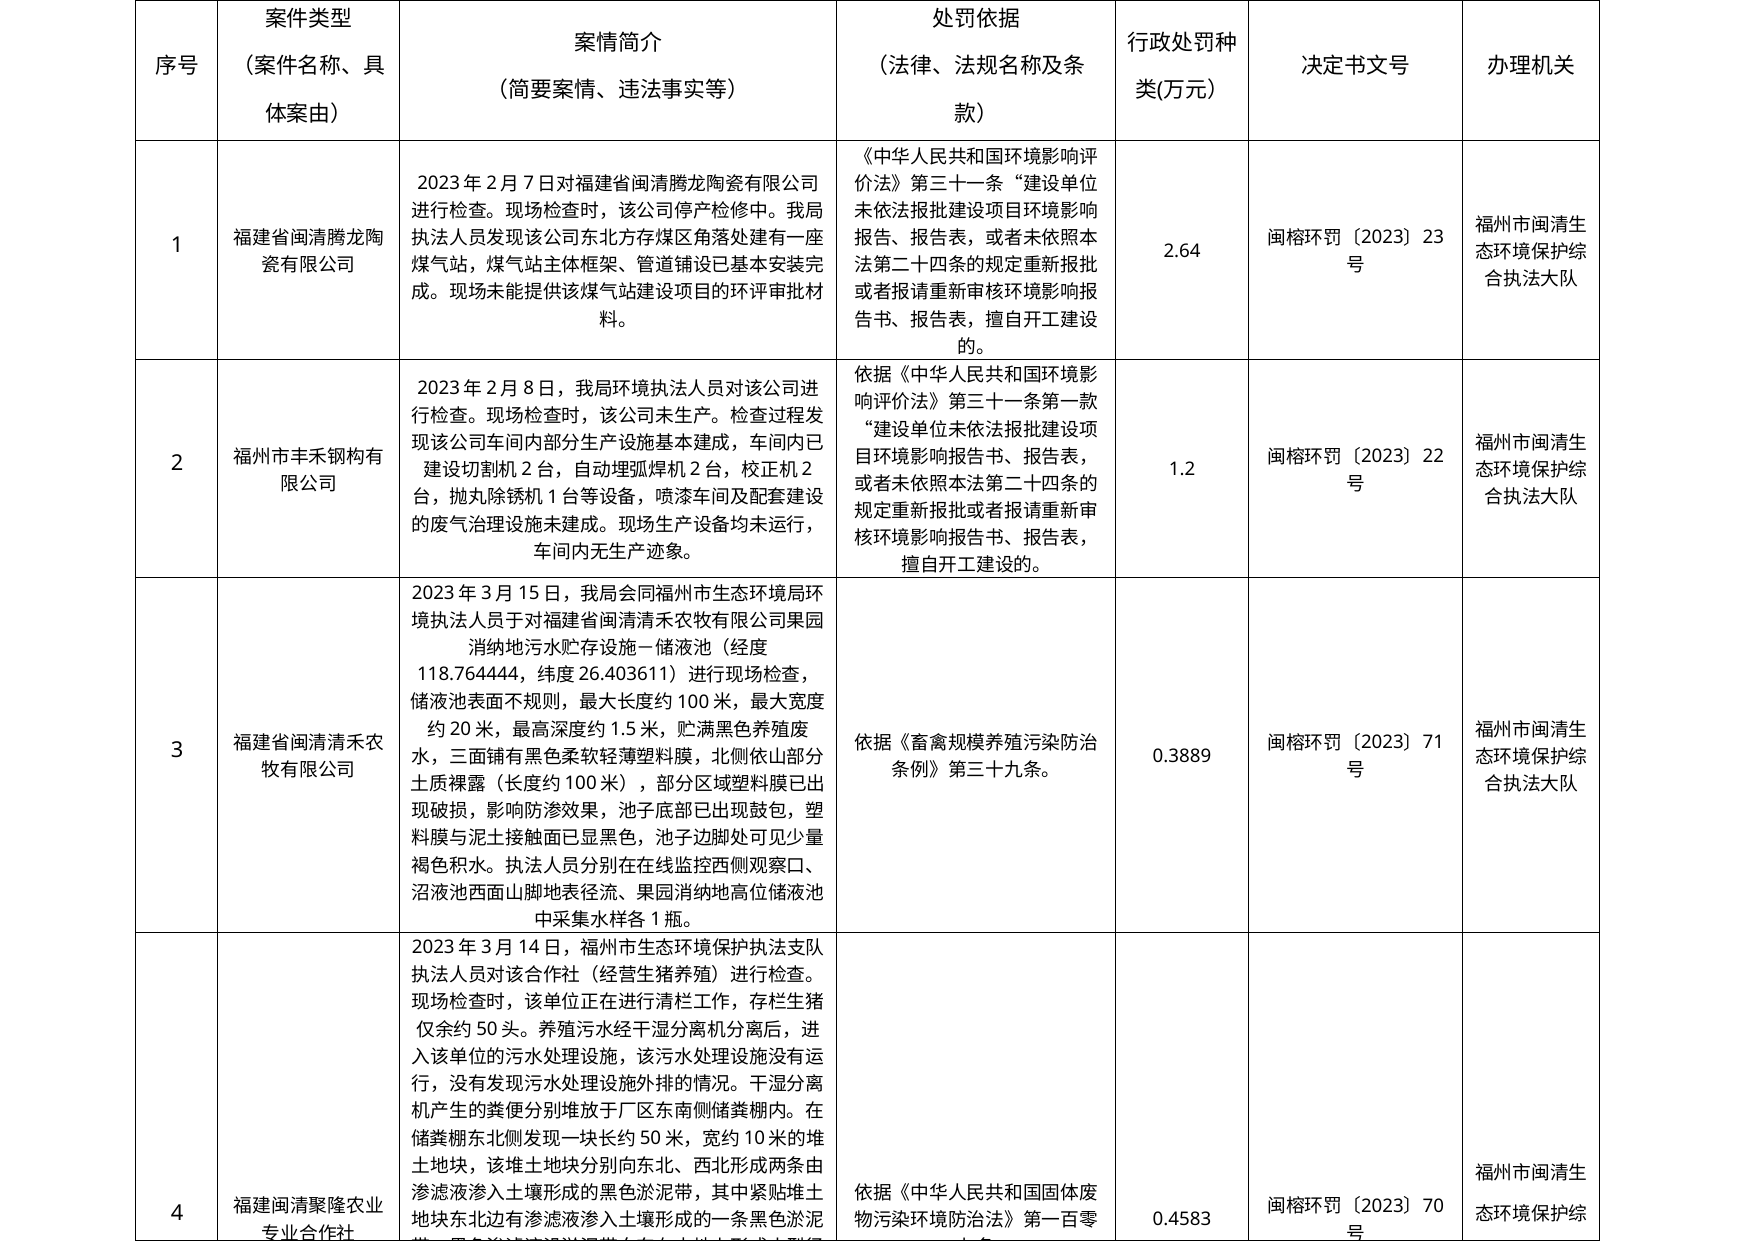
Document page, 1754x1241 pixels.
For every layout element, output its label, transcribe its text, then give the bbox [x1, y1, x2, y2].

table_cell 依据《中华人民共和国环境影响评价法》第三十一条第一款“建设单位未依法报批建设项目环境影响报告书、报告表，或者未依照本法第二十四条的规定重新报批或者报请重新审核环境影响报告书、报告表，擅自开工建设的。 [837, 360, 1115, 577]
table_cell 1.2 [1116, 360, 1248, 577]
table_cell 依据《中华人民共和国固体废物污染环境防治法》第一百零七条 [837, 933, 1115, 1240]
table_cell 3 [136, 578, 217, 932]
table_header 行政处罚种类(万元） [1116, 1, 1248, 140]
table_cell 2.64 [1116, 141, 1248, 359]
table_cell 2023年3月14日，福州市生态环境保护执法支队执法人员对该合作社（经营生猪养殖）进行检查。现场检查时，该单位正在进行清栏工作，存栏生猪仅余约50头。养殖污水经干湿分离机分离后，进入该单位的污水处理设施，该污水处理设施没有运行，没有发现污水处理设施外排的情况。干湿分离机产生的粪便分别堆放于厂区东南侧储粪棚内。在储粪棚东北侧发现一块长约50米，宽约10米的堆土地块，该堆土地块分别向东北、西北形成两条由渗滤液渗入土壤形成的黑色淤泥带，其中紧贴堆土地块东北边有渗滤液渗入土壤形成的一条黑色淤泥带，黑色渗滤液沿淤泥带向东在土地上形成小型径流，流出堆土地块后经一条人工设置的直径约15CM白色PVC管（该管末端连接有一截黑色软管）下排至储粪棚东侧再次形成地表径流，最终流入储粪棚东侧路边一条直径约30CM水泥竖井，该竖井联通厂区埋地式排洪沟，排洪沟内有山体水流。渗滤液流入排洪沟后与山体水混合，由厂区西南方排洪沟出口排出；向西北的黑色淤泥带形成的小型径流经自然地势，流入厂区内山体水流，最终由山体水总排口排出。 [400, 933, 836, 1240]
table_cell 福州市闽清生态环境保护综合执法大队 [1463, 360, 1599, 577]
table_cell 福州市丰禾钢构有限公司 [218, 360, 399, 577]
table_cell 0.4583 [1116, 933, 1248, 1240]
table_header 案情简介 （简要案情、违法事实等） [400, 1, 836, 140]
table_cell 1 [136, 141, 217, 359]
table_cell 福建闽清聚隆农业专业合作社 [218, 933, 399, 1240]
table_cell 闽榕环罚〔2023〕71号 [1249, 578, 1462, 932]
table_header 办理机关 [1463, 1, 1599, 140]
table_cell 福州市闽清生态环境保护综合执法大队 [1463, 141, 1599, 359]
table_header 决定书文号 [1249, 1, 1462, 140]
table_cell 依据《畜禽规模养殖污染防治条例》第三十九条。 [837, 578, 1115, 932]
table_cell 闽榕环罚〔2023〕70号 [1249, 933, 1462, 1240]
table_cell 2023年2月7日对福建省闽清腾龙陶瓷有限公司进行检查。现场检查时，该公司停产检修中。我局执法人员发现该公司东北方存煤区角落处建有一座煤气站，煤气站主体框架、管道铺设已基本安装完成。现场未能提供该煤气站建设项目的环评审批材料。 [400, 141, 836, 359]
table_cell 0.3889 [1116, 578, 1248, 932]
table_cell 2 [136, 360, 217, 577]
table_cell 闽榕环罚〔2023〕22号 [1249, 360, 1462, 577]
table_cell 2023年3月15日，我局会同福州市生态环境局环境执法人员于对福建省闽清清禾农牧有限公司果园消纳地污水贮存设施－储液池（经度118.764444，纬度26.403611）进行现场检查，储液池表面不规则，最大长度约100米，最大宽度约20米，最高深度约1.5米，贮满黑色养殖废水，三面铺有黑色柔软轻薄塑料膜，北侧依山部分土质裸露（长度约100米），部分区域塑料膜已出现破损，影响防渗效果，池子底部已出现鼓包，塑料膜与泥土接触面已显黑色，池子边脚处可见少量褐色积水。执法人员分别在在线监控西侧观察口、沼液池西面山脚地表径流、果园消纳地高位储液池中采集水样各1瓶。 [400, 578, 836, 932]
table_cell 2023年2月8日，我局环境执法人员对该公司进行检查。现场检查时，该公司未生产。检查过程发现该公司车间内部分生产设施基本建成，车间内已建设切割机2台，自动埋弧焊机2台，校正机2台，抛丸除锈机1台等设备，喷漆车间及配套建设的废气治理设施未建成。现场生产设备均未运行，车间内无生产迹象。 [400, 360, 836, 577]
table_cell 福州市闽清生态环境保护综合执法大队 [1463, 578, 1599, 932]
table_cell 4 [136, 933, 217, 1240]
table_cell 福建省闽清清禾农牧有限公司 [218, 578, 399, 932]
table_header 案件类型 （案件名称、具体案由） [218, 1, 399, 140]
table_cell 福州市闽清生态环境保护综合执法大队 [1463, 933, 1599, 1240]
table_header 处罚依据 （法律、法规名称及条款） [837, 1, 1115, 140]
table_header 序号 [136, 1, 217, 140]
table_cell 福建省闽清腾龙陶瓷有限公司 [218, 141, 399, 359]
table_cell 闽榕环罚〔2023〕23号 [1249, 141, 1462, 359]
table_cell 《中华人民共和国环境影响评价法》第三十一条“建设单位未依法报批建设项目环境影响报告、报告表，或者未依照本法第二十四条的规定重新报批或者报请重新审核环境影响报告书、报告表，擅自开工建设的。 [837, 141, 1115, 359]
